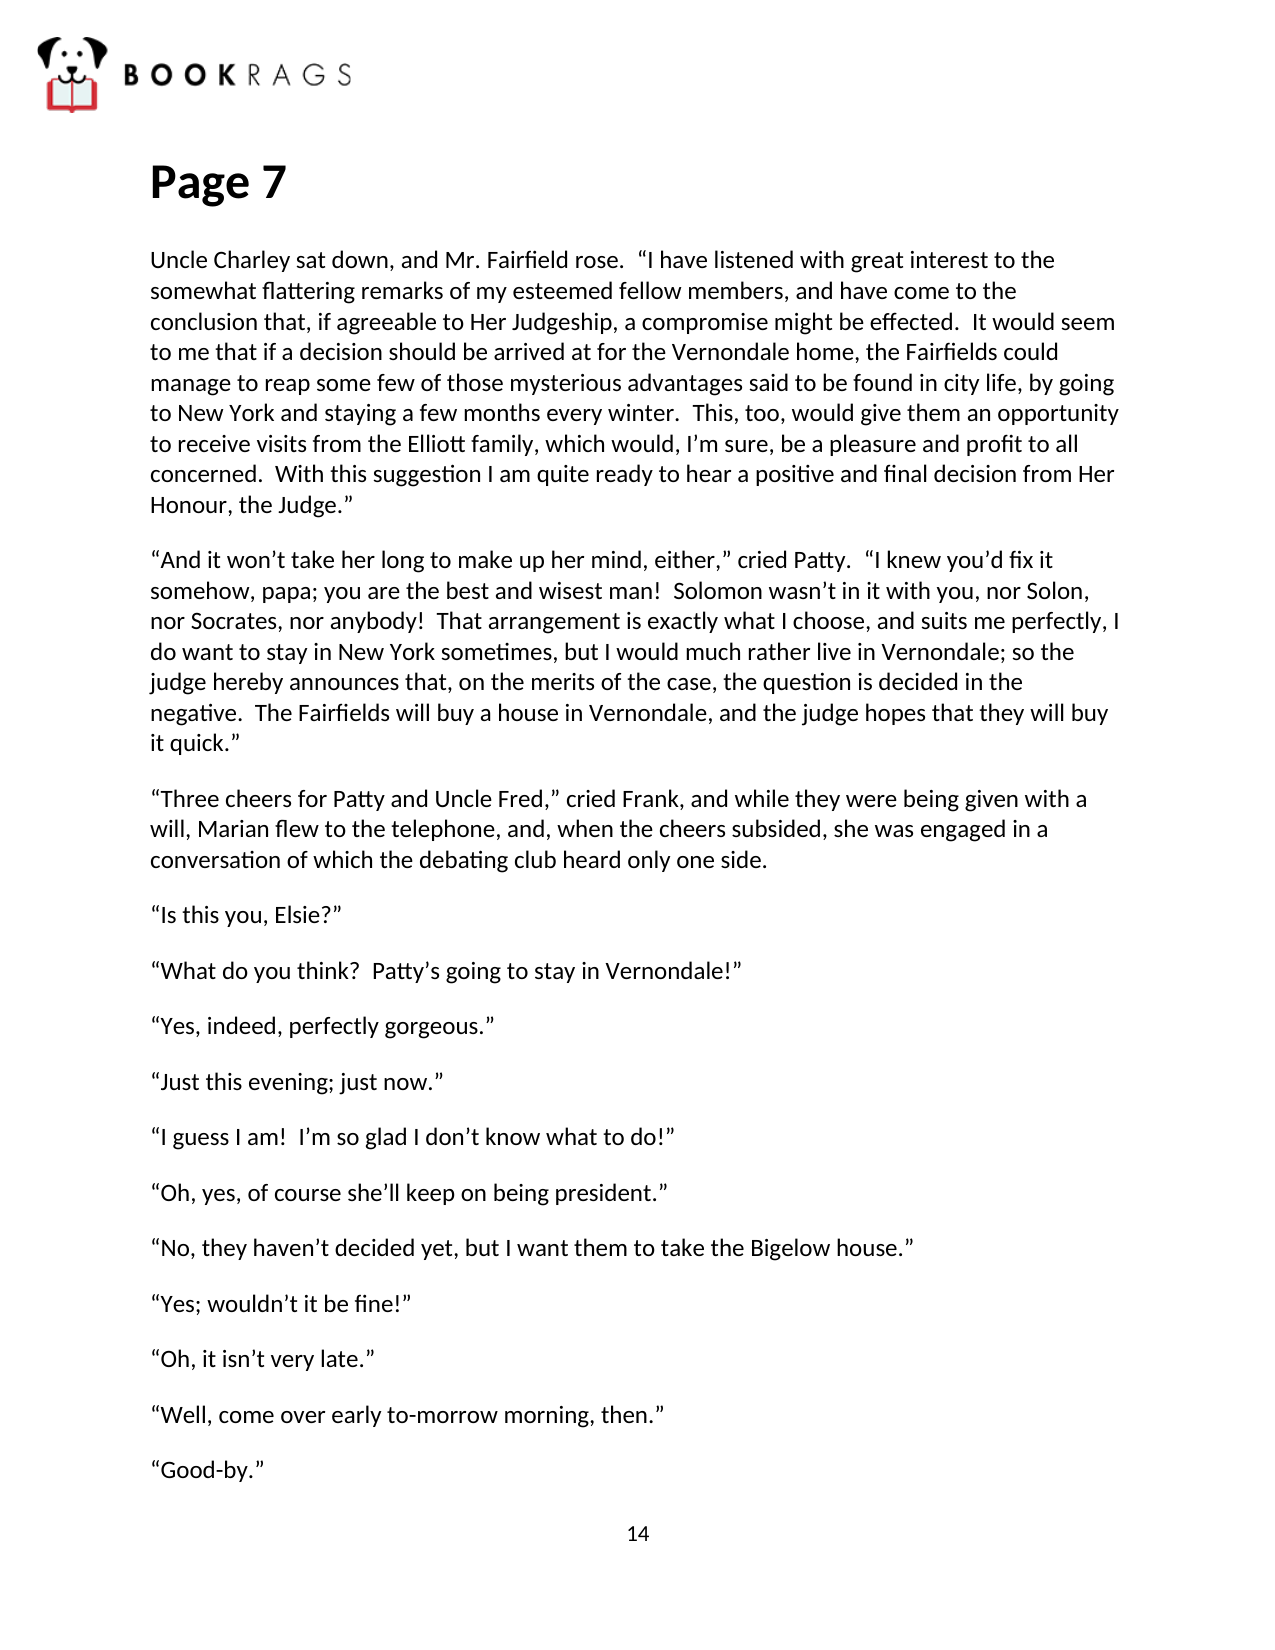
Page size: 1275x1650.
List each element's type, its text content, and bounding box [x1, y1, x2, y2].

text “Just this evening; just now.” [150, 1066, 1125, 1097]
text “Yes, indeed, perfectly gorgeous.” [150, 1011, 1125, 1041]
text “Three cheers for Patty and Uncle Fred,” cried Frank, and while they were being given with a will, Marian flew to the telephone, and, when the cheers subsided, she was engaged in a conversation of which the debating club heard only one side. [150, 783, 1125, 874]
text “Yes; wouldn’t it be fine!” [150, 1288, 1125, 1319]
picture [37, 37, 351, 113]
text “No, they haven’t decided yet, but I want them to take the Bigelow house.” [150, 1233, 1125, 1263]
text “And it won’t take her long to make up her mind, either,” cried Patty. “I knew you’d fix it somehow, papa; you are the best and wisest man! Solomon wasn’t in it with you, nor Solon, nor Socrates, nor anybody! That arrangement is exactly what I choose, and suits me perfectly, I do want to stay in New York sometimes, but I would much rather live in Vernondale; so the judge hereby announces that, on the merits of the case, the question is decided in the negative. The Fairfields will buy a house in Vernondale, and the judge hopes that they will buy it quick.” [150, 544, 1125, 758]
text “I guess I am! I’m so glad I don’t know what to do!” [150, 1122, 1125, 1152]
text “Oh, it isn’t very late.” [150, 1344, 1125, 1374]
text “Well, come over early to-morrow morning, then.” [150, 1399, 1125, 1430]
text “Good-by.” [150, 1455, 1125, 1485]
text “What do you think? Patty’s going to stay in Vernondale!” [150, 955, 1125, 986]
text “Oh, yes, of course she’ll keep on being president.” [150, 1177, 1125, 1208]
text Page 7 [150, 150, 1125, 211]
text “Is this you, Elsie?” [150, 899, 1125, 930]
text Uncle Charley sat down, and Mr. Fairfield rose. “I have listened with great interest to the somewhat flattering remarks of my esteemed fellow members, and have come to the conclusion that, if agreeable to Her Judgeship, a compromise might be effected. It would seem to me that if a decision should be arrived at for the Vernondale home, the Fairfields could manage to reap some few of those mysterious advantages said to be found in city life, by going to New York and staying a few months every winter. This, too, would give them an opportunity to receive visits from the Elliott family, which would, I’m sure, be a pleasure and profit to all concerned. With this suggestion I am quite ready to hear a positive and final decision from Her Honour, the Judge.” [150, 244, 1125, 519]
